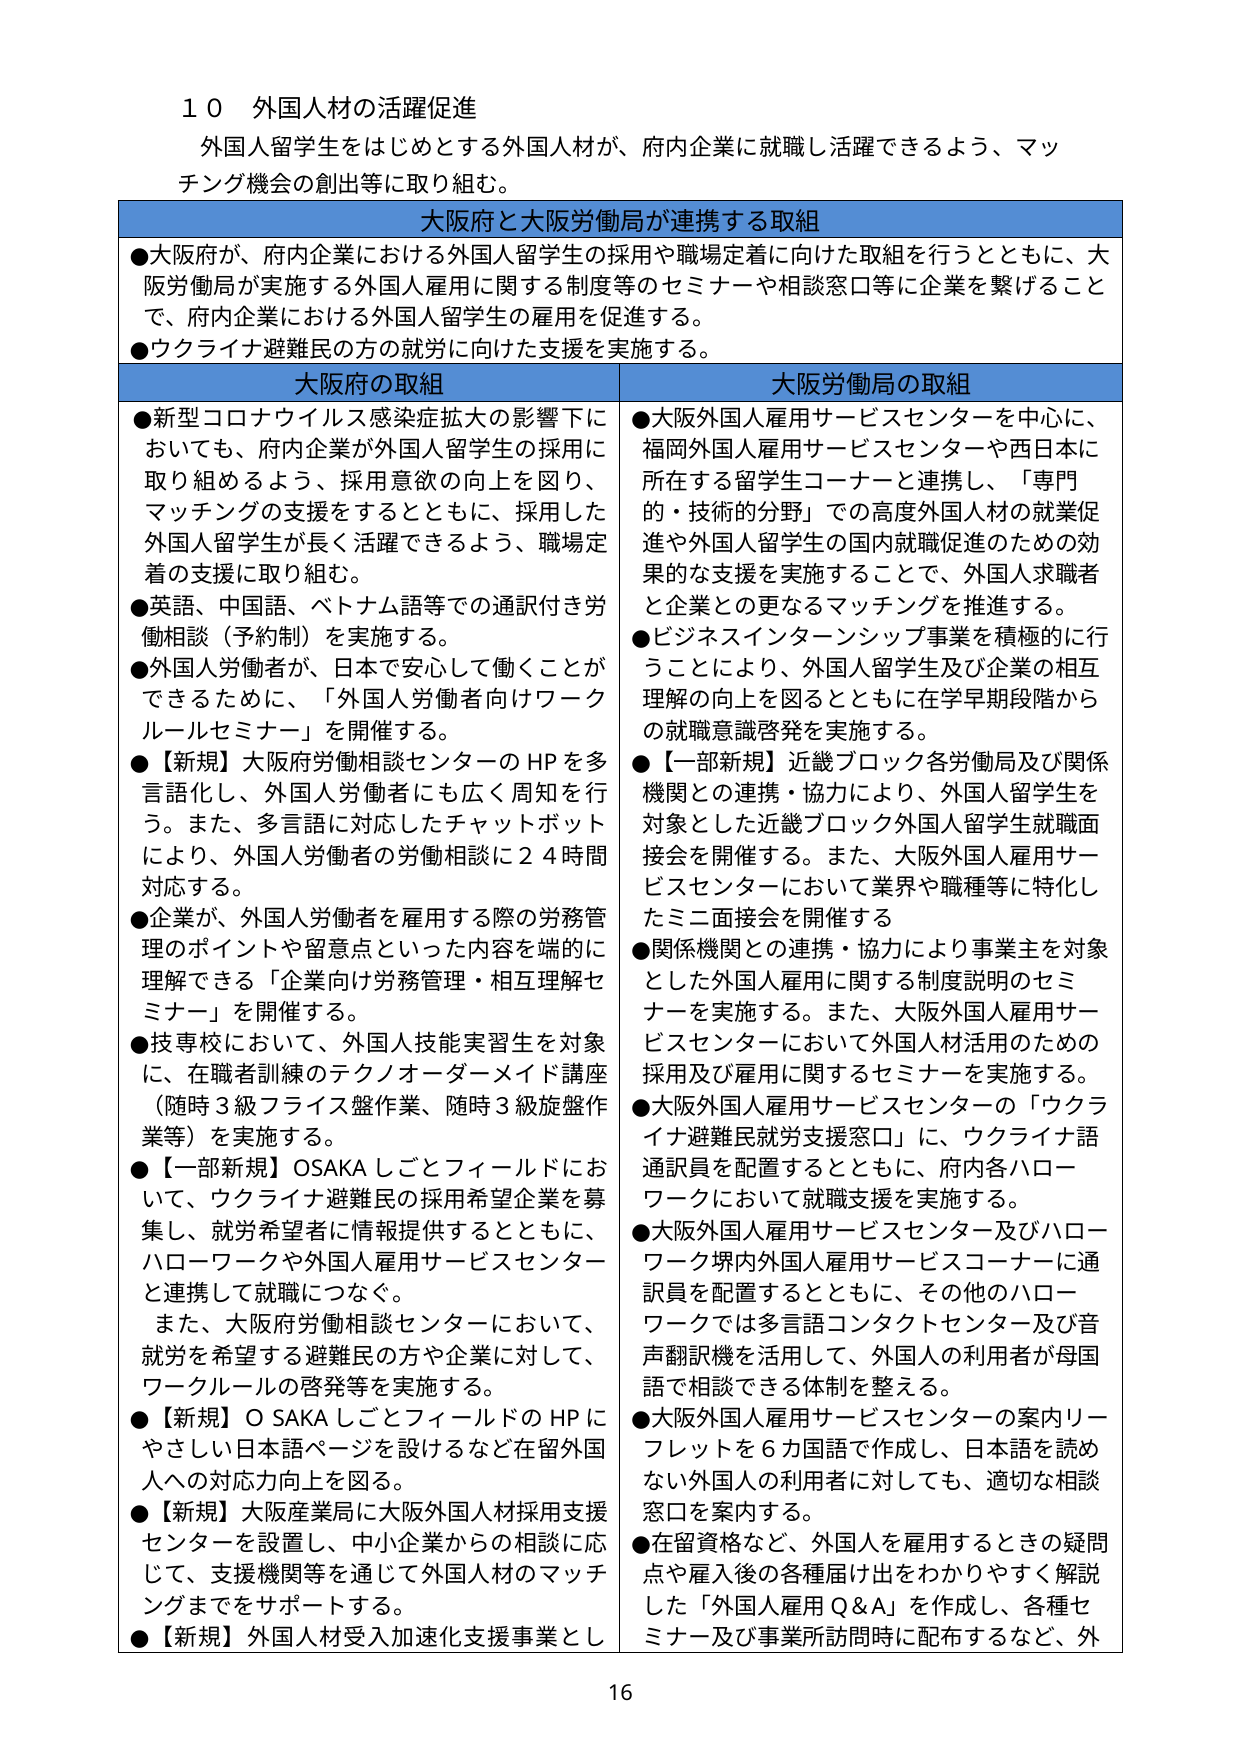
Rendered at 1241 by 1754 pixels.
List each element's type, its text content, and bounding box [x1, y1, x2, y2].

table_cell 大阪府の取組 [119, 364, 619, 401]
table_cell 大阪労働局の取組 [620, 364, 1122, 401]
text １０ 外国人材の活躍促進 [177, 89, 1063, 125]
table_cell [119, 402, 619, 1652]
table_header 大阪府と大阪労働局が連携する取組 [119, 201, 1122, 237]
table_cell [620, 402, 1122, 1652]
table_cell ●大阪府が、府内企業における外国人留学生の採用や職場定着に向けた取組を行うとともに、大阪労働局が実施する外国人雇用に関する制度等のセミナーや相談窓口等に企業を繋げることで、府内企業における外国人留学生の雇用を促進する。 ●ウクライナ避難民の方の就労に向けた支援を実施する。 [119, 238, 1122, 363]
text 外国人留学生をはじめとする外国人材が、府内企業に就職し活躍できるよう、マッチング機会の創出等に取り組む。 [177, 125, 1063, 200]
